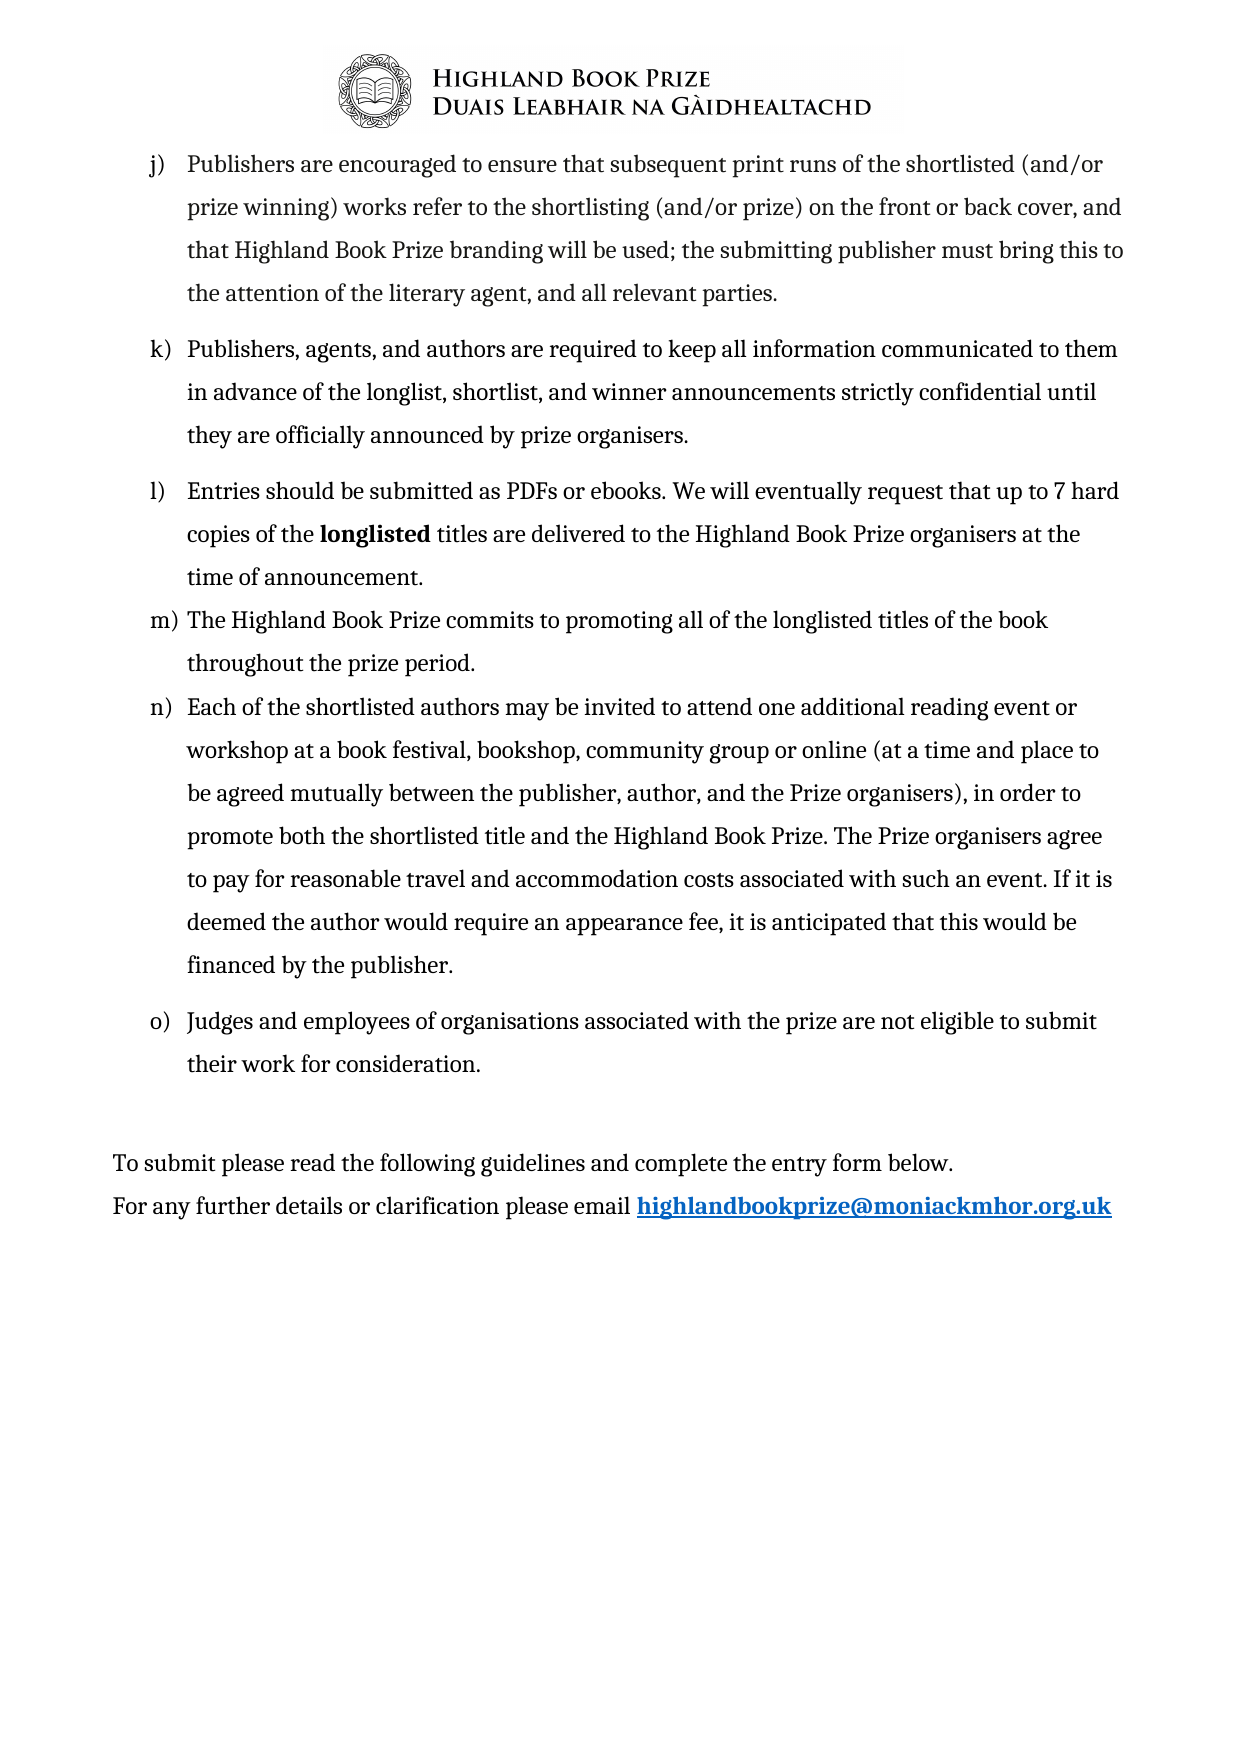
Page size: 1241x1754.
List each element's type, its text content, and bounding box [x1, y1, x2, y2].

list Publishers are encouraged to ensure that subsequent print runs of the shortlisted (and/or prize winning) works refer to the shortlisting (and/or prize) on the front or back cover, and that Highland Book Prize branding will be used; the submitting publisher must bring this to the attention of the literary agent, and all relevant parties. [150, 150, 1128, 308]
picture [322, 45, 904, 134]
list Publishers, agents, and authors are required to keep all information communicated to them in advance of the longlist, shortlist, and winner announcements strictly confidential until they are officially announced by prize organisers. [150, 335, 1128, 450]
list The Highland Book Prize commits to promoting all of the longlisted titles of the book throughout the prize period. [150, 606, 1128, 678]
list Each of the shortlisted authors may be invited to attend one additional reading event or workshop at a book festival, bookshop, community group or online (at a time and place to be agreed mutually between the publisher, author, and the Prize organisers), in order to promote both the shortlisted title and the Highland Book Prize. The Prize organisers agree to pay for reasonable travel and accommodation costs associated with such an event. If it is deemed the author would require an appearance fee, it is anticipated that this would be financed by the publisher. [150, 692, 1128, 980]
text To submit please read the following guidelines and complete the entry form below. [112, 1149, 1128, 1177]
text For any further details or clarification please email highlandbookprize@moniackmhor.org.uk [112, 1192, 1128, 1221]
list Judges and employees of organisations associated with the prize are not eligible to submit their work for consideration. [150, 1007, 1128, 1079]
list Entries should be submitted as PDFs or ebooks. We will eventually request that up to 7 hard copies of the longlisted titles are delivered to the Highland Book Prize organisers at the time of announcement. [150, 477, 1128, 592]
